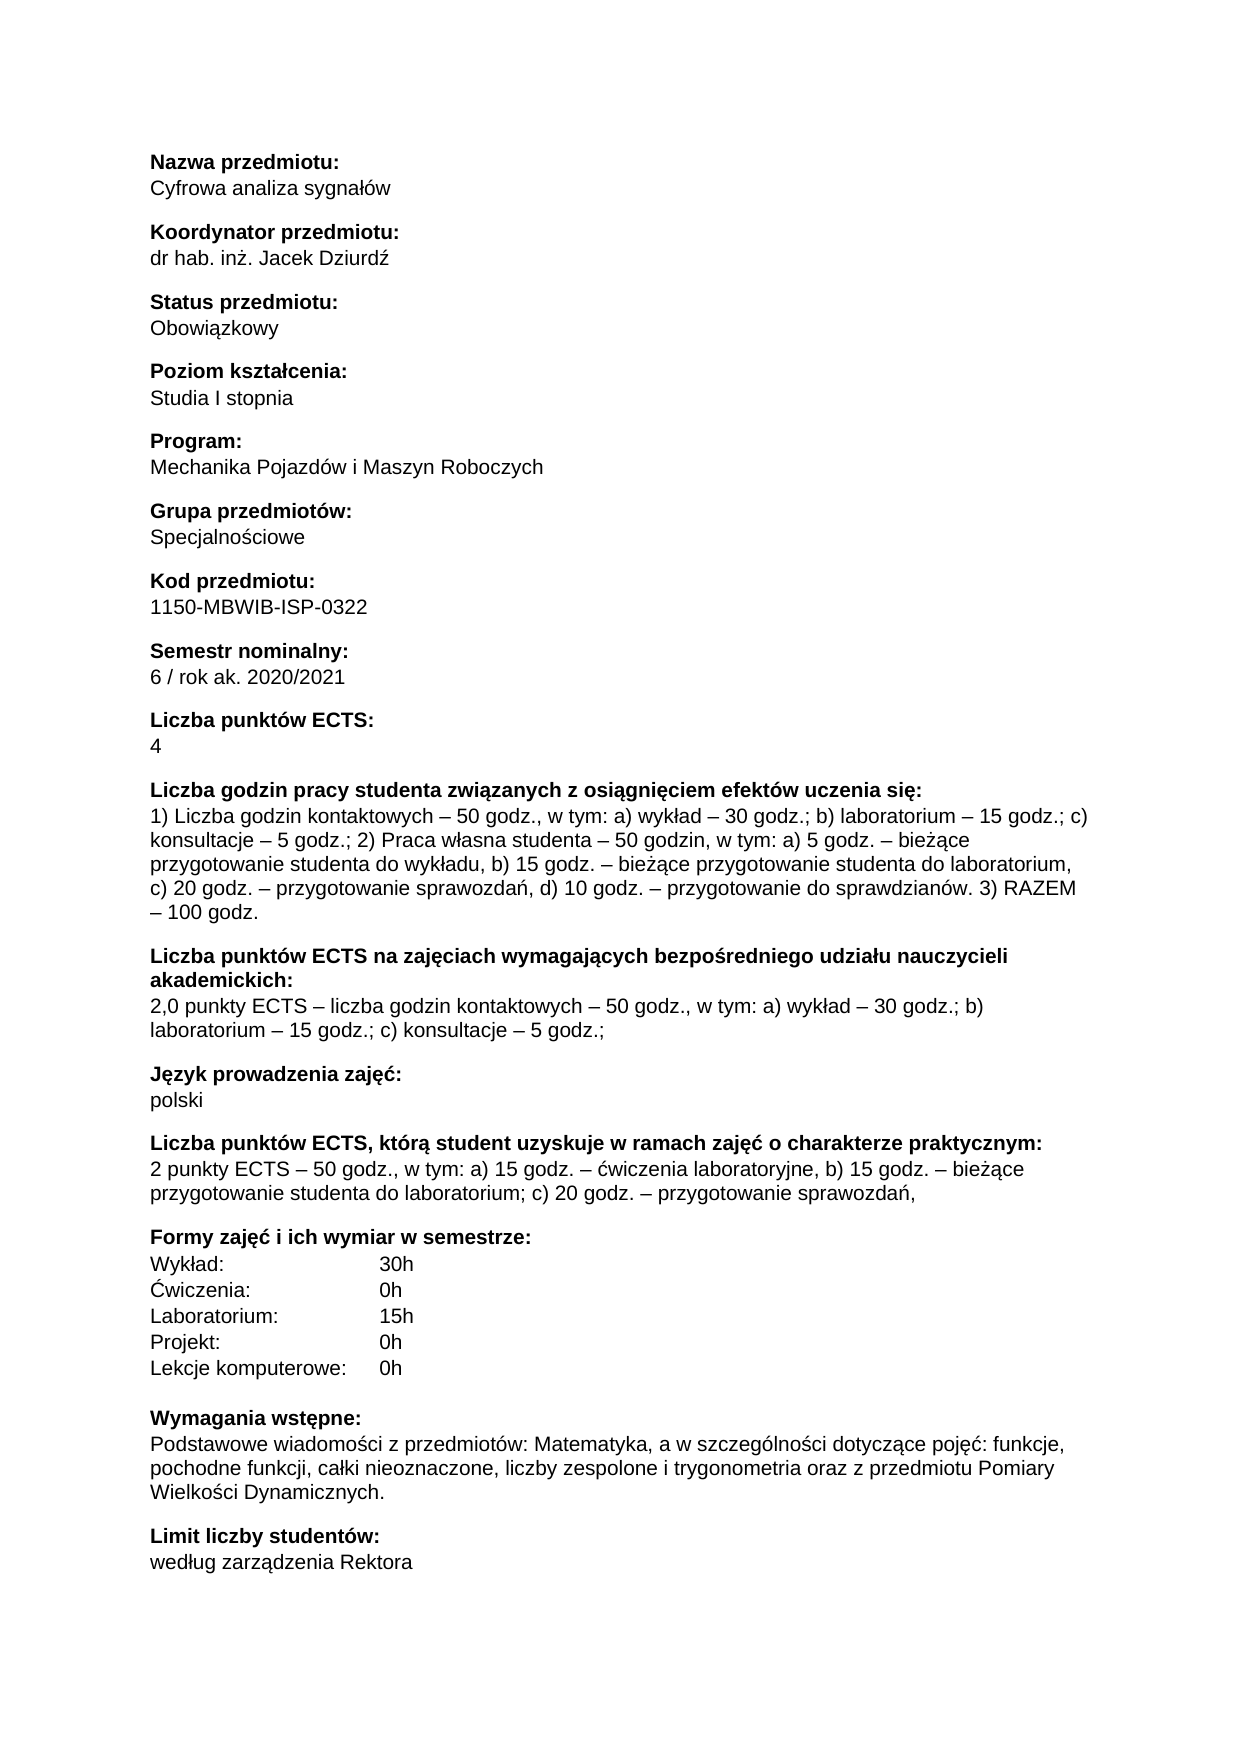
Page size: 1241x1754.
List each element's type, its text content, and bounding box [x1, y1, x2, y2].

text 2,0 punkty ECTS – liczba godzin kontaktowych – 50 godz., w tym: a) wykład – 30 godz.; b) laboratorium – 15 godz.; c) konsultacje – 5 godz.; [150, 994, 1090, 1042]
text polski [150, 1087, 1090, 1111]
text Język prowadzenia zajęć: [150, 1061, 1090, 1085]
text 4 [150, 734, 1090, 758]
text 6 / rok ak. 2020/2021 [150, 664, 1090, 688]
table_cell Lekcje komputerowe: [140, 1356, 367, 1380]
text Limit liczby studentów: [150, 1523, 1090, 1547]
text dr hab. inż. Jacek Dziurdź [150, 246, 1090, 270]
table_header Wykład: [140, 1252, 367, 1276]
text Obowiązkowy [150, 316, 1090, 339]
text Liczba godzin pracy studenta związanych z osiągnięciem efektów uczenia się: [150, 778, 1090, 802]
table_cell 0h [369, 1354, 597, 1380]
text Grupa przedmiotów: [150, 499, 1090, 523]
text Nazwa przedmiotu: [150, 150, 1090, 174]
text Status przedmiotu: [150, 289, 1090, 313]
text Poziom kształcenia: [150, 359, 1090, 383]
text Wymagania wstępne: [150, 1406, 1090, 1430]
text Koordynator przedmiotu: [150, 220, 1090, 244]
text Formy zajęć i ich wymiar w semestrze: [150, 1225, 1090, 1249]
table_cell 0h [369, 1276, 597, 1302]
text Liczba punktów ECTS na zajęciach wymagających bezpośredniego udziału nauczycieli akademickich: [150, 944, 1090, 992]
text 1150-MBWIB-ISP-0322 [150, 595, 1090, 619]
text Liczba punktów ECTS: [150, 708, 1090, 732]
table_cell 15h [369, 1302, 597, 1328]
text Specjalnościowe [150, 525, 1090, 549]
text Studia I stopnia [150, 385, 1090, 409]
text Mechanika Pojazdów i Maszyn Roboczych [150, 455, 1090, 479]
table_cell Projekt: [140, 1330, 367, 1354]
text Podstawowe wiadomości z przedmiotów: Matematyka, a w szczególności dotyczące pojęć: funkcje, pochodne funkcji, całki nieoznaczone, liczby zespolone i trygonometria oraz z przedmiotu Pomiary Wielkości Dynamicznych. [150, 1432, 1090, 1504]
table_cell 0h [369, 1328, 597, 1354]
text Cyfrowa analiza sygnałów [150, 176, 1090, 200]
table_cell Ćwiczenia: [140, 1278, 367, 1302]
text Semestr nominalny: [150, 638, 1090, 662]
table_header 30h [369, 1252, 597, 1276]
text 2 punkty ECTS – 50 godz., w tym: a) 15 godz. – ćwiczenia laboratoryjne, b) 15 godz. – bieżące przygotowanie studenta do laboratorium; c) 20 godz. – przygotowanie sprawozdań, [150, 1157, 1090, 1205]
text według zarządzenia Rektora [150, 1549, 1090, 1573]
text Kod przedmiotu: [150, 569, 1090, 593]
text Program: [150, 429, 1090, 453]
text Liczba punktów ECTS, którą student uzyskuje w ramach zajęć o charakterze praktycznym: [150, 1131, 1090, 1155]
table_cell Laboratorium: [140, 1304, 367, 1328]
text 1) Liczba godzin kontaktowych – 50 godz., w tym: a) wykład – 30 godz.; b) laboratorium – 15 godz.; c) konsultacje – 5 godz.; 2) Praca własna studenta – 50 godzin, w tym: a) 5 godz. – bieżące przygotowanie studenta do wykładu, b) 15 godz. – bieżące przygotowanie studenta do laboratorium, c) 20 godz. – przygotowanie sprawozdań, d) 10 godz. – przygotowanie do sprawdzianów. 3) RAZEM – 100 godz. [150, 804, 1090, 924]
